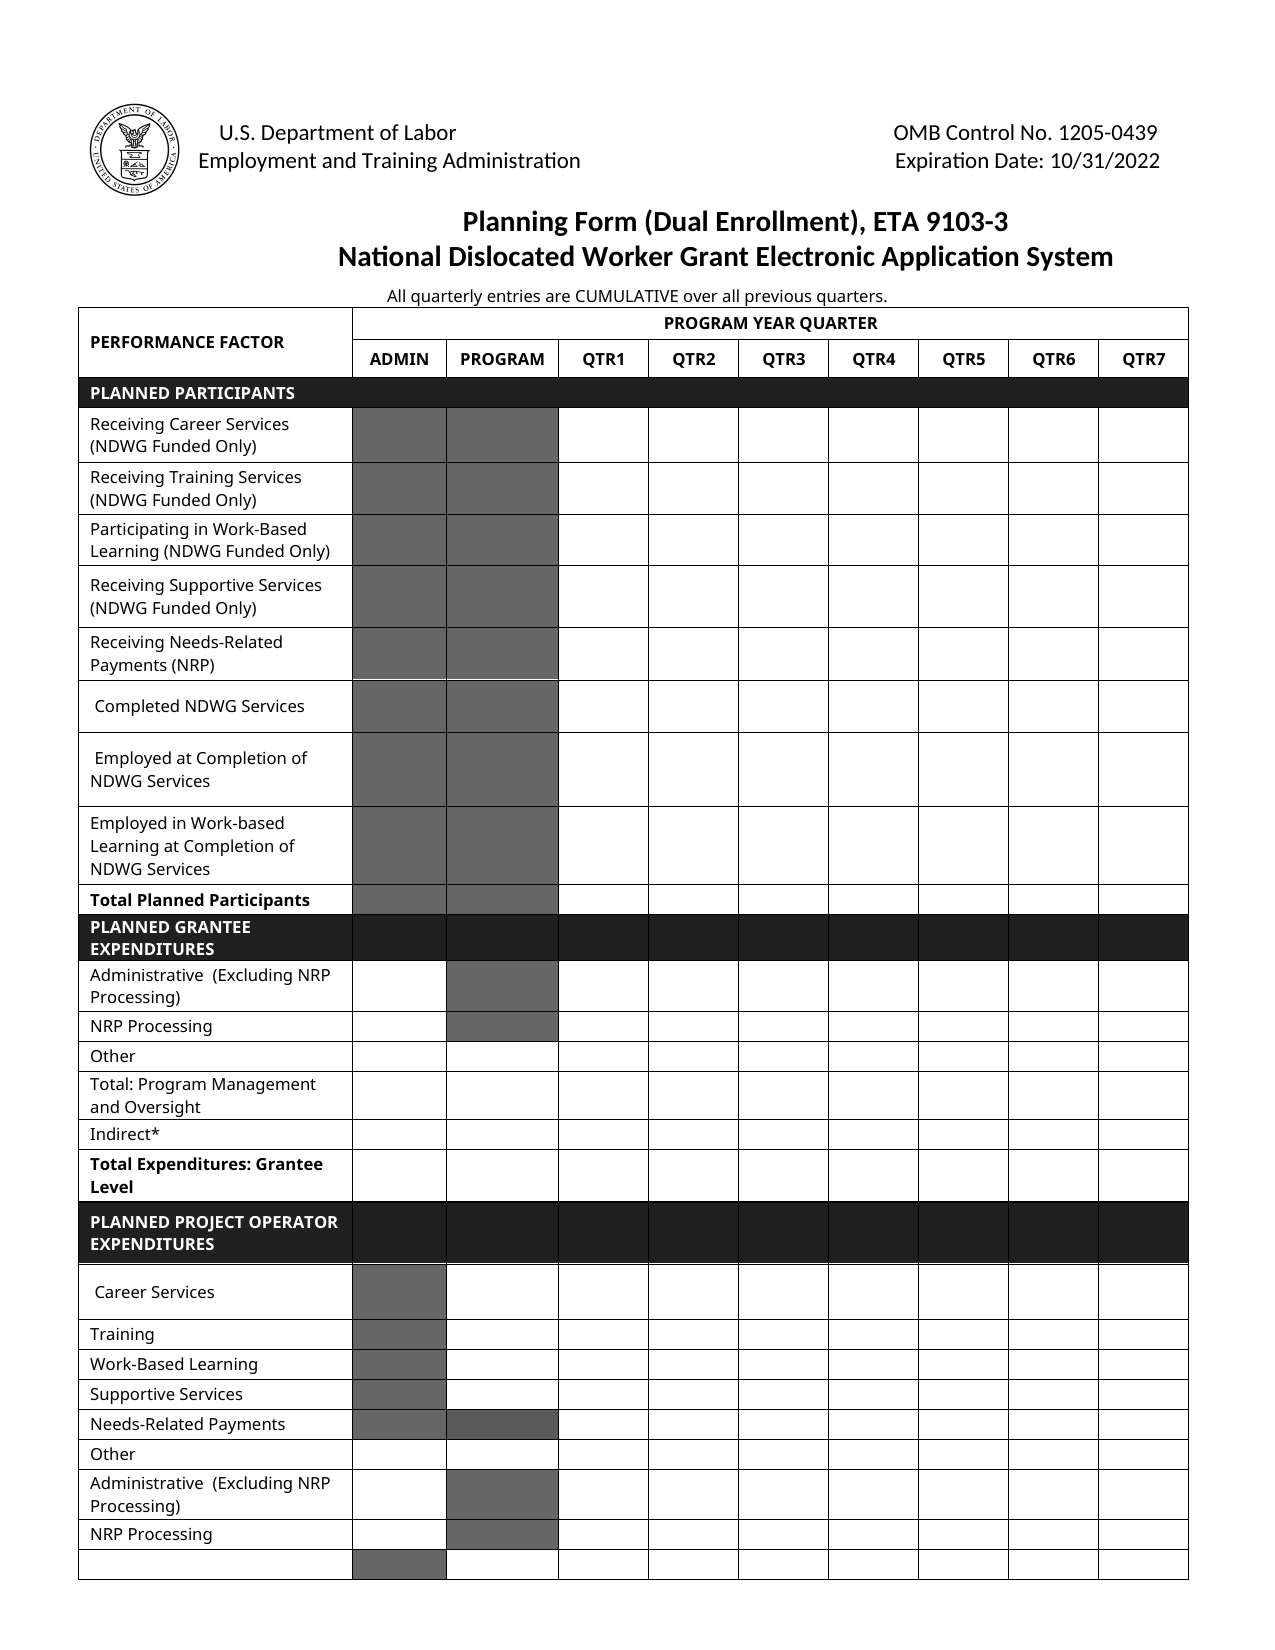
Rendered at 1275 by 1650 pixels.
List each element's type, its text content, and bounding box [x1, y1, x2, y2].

table_cell QTR4 [829, 340, 918, 377]
table_cell [739, 1120, 828, 1149]
table_cell [739, 1410, 828, 1439]
table_cell [649, 1265, 738, 1319]
table_cell NRP Processing [79, 1520, 352, 1549]
table_cell [559, 1265, 648, 1319]
table_cell [353, 463, 446, 514]
table_cell [353, 515, 446, 565]
table_cell [649, 1320, 738, 1349]
table_cell [1009, 1320, 1098, 1349]
table_cell [353, 1520, 446, 1549]
table_cell [559, 1320, 648, 1349]
picture [78, 97, 193, 210]
table_cell [447, 1320, 558, 1349]
table_cell [1009, 885, 1098, 914]
table_cell [739, 1440, 828, 1469]
table_cell [919, 733, 1008, 806]
table_cell [739, 1320, 828, 1349]
table_cell [829, 885, 918, 914]
table_cell [1009, 628, 1098, 679]
table_cell [447, 1265, 558, 1319]
table_cell [649, 915, 738, 960]
table_cell [829, 566, 918, 627]
table_cell QTR3 [739, 340, 828, 377]
table_cell [919, 1150, 1008, 1201]
table_cell [353, 1320, 446, 1349]
table_cell [1009, 961, 1098, 1011]
table_cell PLANNED GRANTEE EXPENDITURES [79, 915, 352, 960]
table_cell [353, 1440, 446, 1469]
table_cell [1099, 1380, 1188, 1409]
table_cell [739, 885, 828, 914]
table_cell [1099, 1440, 1188, 1469]
table_cell QTR7 [1099, 340, 1188, 377]
table_cell [353, 1410, 446, 1439]
table_cell Employed in Work-based Learning at Completion of NDWG Services [79, 807, 352, 884]
table_cell [829, 1320, 918, 1349]
table_cell [829, 1350, 918, 1379]
table_cell [649, 1550, 738, 1579]
table_cell [559, 566, 648, 627]
table_cell Supportive Services [79, 1380, 352, 1409]
table_cell [829, 463, 918, 514]
table_cell [447, 885, 558, 914]
table_cell [1009, 1470, 1098, 1519]
table_cell [649, 1470, 738, 1519]
table_cell [739, 1470, 828, 1519]
table_cell [1099, 1410, 1188, 1439]
table_cell [739, 628, 828, 679]
table_cell [1009, 733, 1098, 806]
table_cell [649, 681, 738, 732]
table_cell [1009, 807, 1098, 884]
table_cell [353, 1470, 446, 1519]
table_cell [739, 1380, 828, 1409]
table_cell [649, 1012, 738, 1041]
table_cell [829, 807, 918, 884]
table_cell [353, 1120, 446, 1149]
table_cell [829, 1203, 918, 1263]
table_cell [559, 807, 648, 884]
table_cell [829, 1380, 918, 1409]
table_cell [1009, 1012, 1098, 1041]
table_cell [353, 807, 446, 884]
table_cell [447, 463, 558, 514]
table_cell [649, 1440, 738, 1469]
table_cell [447, 961, 558, 1011]
table_cell Work-Based Learning [79, 1350, 352, 1379]
table_cell [739, 1203, 828, 1263]
table_cell [919, 681, 1008, 732]
table_cell Training [79, 1320, 352, 1349]
table_cell [353, 1150, 446, 1201]
table_cell [649, 408, 738, 462]
table_cell [559, 681, 648, 732]
table_cell QTR6 [1009, 340, 1098, 377]
table_cell [447, 515, 558, 565]
table_cell [1099, 1072, 1188, 1119]
table_cell [559, 885, 648, 914]
table_cell [353, 915, 446, 960]
table_cell [739, 1265, 828, 1319]
table_cell [559, 408, 648, 462]
table_cell [919, 915, 1008, 960]
table_cell QTR5 [919, 340, 1008, 377]
table_cell Career Services [79, 1265, 352, 1319]
table_cell [1099, 1520, 1188, 1549]
table_cell [447, 733, 558, 806]
table_cell [739, 1072, 828, 1119]
table_cell [829, 1150, 918, 1201]
table_cell [829, 1410, 918, 1439]
table_cell [1099, 681, 1188, 732]
table_cell [353, 961, 446, 1011]
table_cell [1009, 408, 1098, 462]
table_cell [1009, 1072, 1098, 1119]
table_cell [919, 628, 1008, 679]
text National Dislocated Worker Grant Electronic Application System [90, 238, 1185, 274]
table_cell [353, 733, 446, 806]
table_cell [739, 1042, 828, 1071]
table_cell [559, 463, 648, 514]
table_cell [559, 1520, 648, 1549]
table_cell Indirect* [79, 1120, 352, 1149]
table_cell [1099, 1203, 1188, 1263]
table_cell [649, 463, 738, 514]
table_cell [1099, 628, 1188, 679]
table_cell [559, 961, 648, 1011]
table_cell [649, 566, 738, 627]
table_cell [1009, 1265, 1098, 1319]
table_cell [829, 1520, 918, 1549]
table_cell [559, 1440, 648, 1469]
table_cell [649, 1380, 738, 1409]
table_cell PLANNED PROJECT OPERATOR EXPENDITURES [79, 1203, 352, 1263]
table_cell [559, 1380, 648, 1409]
table_cell Receiving Training Services (NDWG Funded Only) [79, 463, 352, 514]
table_cell [739, 681, 828, 732]
table_cell [447, 1520, 558, 1549]
table_cell [1099, 566, 1188, 627]
table_cell [447, 408, 558, 462]
table_cell [1099, 463, 1188, 514]
table_cell [919, 1440, 1008, 1469]
table_cell [447, 1072, 558, 1119]
table_cell [739, 1550, 828, 1579]
table_cell [1099, 1042, 1188, 1071]
table_cell [447, 807, 558, 884]
table_cell [739, 915, 828, 960]
table_cell [1009, 1520, 1098, 1549]
table_cell [79, 1550, 352, 1579]
table_cell [829, 515, 918, 565]
table_cell [919, 1470, 1008, 1519]
table_cell [919, 1012, 1008, 1041]
table_cell [1099, 733, 1188, 806]
table_cell [829, 915, 918, 960]
table_cell [1009, 1550, 1098, 1579]
table_cell [447, 1012, 558, 1041]
table_cell Receiving Supportive Services (NDWG Funded Only) [79, 566, 352, 627]
table_cell [919, 1072, 1008, 1119]
table_cell [447, 1042, 558, 1071]
table_cell [919, 1520, 1008, 1549]
table_cell [919, 1120, 1008, 1149]
table_cell [919, 885, 1008, 914]
table_cell [739, 463, 828, 514]
table_cell [447, 628, 558, 679]
table_cell [1009, 566, 1098, 627]
table_cell [829, 1072, 918, 1119]
table_cell [1099, 1550, 1188, 1579]
table_cell [559, 1350, 648, 1379]
table_cell [447, 681, 558, 732]
table_cell [447, 915, 558, 960]
table_cell [649, 1150, 738, 1201]
table_cell [1099, 885, 1188, 914]
table_cell [1009, 1440, 1098, 1469]
table_cell [559, 733, 648, 806]
table_cell [353, 408, 446, 462]
table_cell [829, 1120, 918, 1149]
table_cell [829, 408, 918, 462]
table_cell [1099, 915, 1188, 960]
table_cell NRP Processing [79, 1012, 352, 1041]
table_cell [649, 1120, 738, 1149]
table_cell [353, 566, 446, 627]
table_cell [559, 1072, 648, 1119]
table_cell [919, 1042, 1008, 1071]
table_cell Employed at Completion of NDWG Services [79, 733, 352, 806]
table_cell [1099, 807, 1188, 884]
table_cell [559, 1410, 648, 1439]
table_cell [829, 1470, 918, 1519]
table_cell [829, 1042, 918, 1071]
table_cell [353, 1042, 446, 1071]
table_cell [649, 807, 738, 884]
table_cell [447, 1550, 558, 1579]
table_cell [919, 807, 1008, 884]
table_cell [447, 1380, 558, 1409]
table_cell [447, 1440, 558, 1469]
table_cell [1009, 1120, 1098, 1149]
table_cell [447, 1350, 558, 1379]
table_cell [447, 1470, 558, 1519]
table_cell [559, 1120, 648, 1149]
table_cell [447, 1150, 558, 1201]
table_cell ADMIN [353, 340, 446, 377]
text Planning Form (Dual Enrollment), ETA 9103-3 [90, 203, 1185, 238]
table_cell [1009, 1410, 1098, 1439]
table_cell [353, 1012, 446, 1041]
table_cell [1099, 515, 1188, 565]
table_cell [739, 1350, 828, 1379]
table_cell [919, 1265, 1008, 1319]
table_cell [739, 961, 828, 1011]
table_cell [649, 515, 738, 565]
table_cell [1009, 681, 1098, 732]
table_cell [649, 1410, 738, 1439]
table_cell Receiving Needs-Related Payments (NRP) [79, 628, 352, 679]
table_cell [1009, 1203, 1098, 1263]
table_cell Completed NDWG Services [79, 681, 352, 732]
table_cell Administrative (Excluding NRP Processing) [79, 961, 352, 1011]
table_cell [559, 1012, 648, 1041]
table_cell [919, 1320, 1008, 1349]
table_cell [739, 408, 828, 462]
table_cell [1009, 915, 1098, 960]
table_cell [649, 885, 738, 914]
table_cell [1099, 408, 1188, 462]
table_cell [649, 1072, 738, 1119]
table_cell Total Planned Participants [79, 885, 352, 914]
table_cell [1099, 1012, 1188, 1041]
table_cell [447, 566, 558, 627]
table_cell [559, 1203, 648, 1263]
table_cell [919, 1350, 1008, 1379]
table_cell [353, 1203, 446, 1263]
table_cell QTR2 [649, 340, 738, 377]
table_cell [1009, 463, 1098, 514]
table_cell [353, 885, 446, 914]
table_cell [919, 1203, 1008, 1263]
table_cell Total: Program Management and Oversight [79, 1072, 352, 1119]
table_cell [559, 915, 648, 960]
table_cell Participating in Work-Based Learning (NDWG Funded Only) [79, 515, 352, 565]
table_cell [1009, 1042, 1098, 1071]
table_cell Other [79, 1042, 352, 1071]
table_cell QTR1 [559, 340, 648, 377]
table_cell [739, 566, 828, 627]
table_cell [353, 628, 446, 679]
table_cell [919, 463, 1008, 514]
table_cell [1099, 1120, 1188, 1149]
table_cell [919, 566, 1008, 627]
table_cell [829, 628, 918, 679]
table_cell Needs-Related Payments [79, 1410, 352, 1439]
table_cell [1009, 515, 1098, 565]
table_cell [739, 1012, 828, 1041]
table_cell [919, 1550, 1008, 1579]
table_cell [649, 628, 738, 679]
table_cell [829, 681, 918, 732]
text All quarterly entries are CUMULATIVE over all previous quarters. [90, 284, 1185, 307]
table_cell [353, 681, 446, 732]
table_cell [1009, 1350, 1098, 1379]
table_cell [739, 1520, 828, 1549]
table_cell [447, 1410, 558, 1439]
table_cell [353, 1072, 446, 1119]
table_cell PROGRAM [447, 340, 558, 377]
table_cell [1099, 1470, 1188, 1519]
table_cell [353, 1350, 446, 1379]
table_cell [353, 1550, 446, 1579]
table_cell [829, 961, 918, 1011]
table_cell [739, 807, 828, 884]
table_cell [739, 1150, 828, 1201]
table_cell [829, 1550, 918, 1579]
table_cell [829, 1012, 918, 1041]
table_cell [559, 1470, 648, 1519]
table_header PROGRAM YEAR QUARTER [353, 308, 1188, 339]
table_cell [919, 1410, 1008, 1439]
table_cell [919, 408, 1008, 462]
table_cell [1099, 961, 1188, 1011]
table_cell [1009, 1150, 1098, 1201]
table_cell [649, 1350, 738, 1379]
table_cell [559, 1550, 648, 1579]
table_cell Other [79, 1440, 352, 1469]
table_cell [559, 1042, 648, 1071]
table_cell [829, 1265, 918, 1319]
table_cell [829, 733, 918, 806]
table_cell [1099, 1320, 1188, 1349]
table_cell [1009, 1380, 1098, 1409]
table_cell [649, 733, 738, 806]
table_cell [739, 515, 828, 565]
table_cell [919, 1380, 1008, 1409]
table_cell [559, 1150, 648, 1201]
table_cell [739, 733, 828, 806]
table_cell PLANNED PARTICIPANTS [79, 378, 1188, 407]
table_cell [649, 1042, 738, 1071]
table_cell [829, 1440, 918, 1469]
table_cell Receiving Career Services (NDWG Funded Only) [79, 408, 352, 462]
table_cell [1099, 1350, 1188, 1379]
table_cell [353, 1380, 446, 1409]
text Employment and Training Administration Expiration Date: 10/31/2022 [90, 146, 1185, 174]
table_cell [1099, 1265, 1188, 1319]
table_header PERFORMANCE FACTOR [79, 308, 352, 377]
table_cell [649, 1520, 738, 1549]
table_cell [919, 961, 1008, 1011]
table_cell [919, 515, 1008, 565]
table_cell [353, 1265, 446, 1319]
text U.S. Department of Labor OMB Control No. 1205-0439 [90, 118, 1185, 146]
table_cell [447, 1203, 558, 1263]
table_cell [559, 515, 648, 565]
table_cell Total Expenditures: Grantee Level [79, 1150, 352, 1201]
table_cell [649, 961, 738, 1011]
table_cell [447, 1120, 558, 1149]
table_cell [1099, 1150, 1188, 1201]
table_cell [559, 628, 648, 679]
table_cell [649, 1203, 738, 1263]
table_cell Administrative (Excluding NRP Processing) [79, 1470, 352, 1519]
